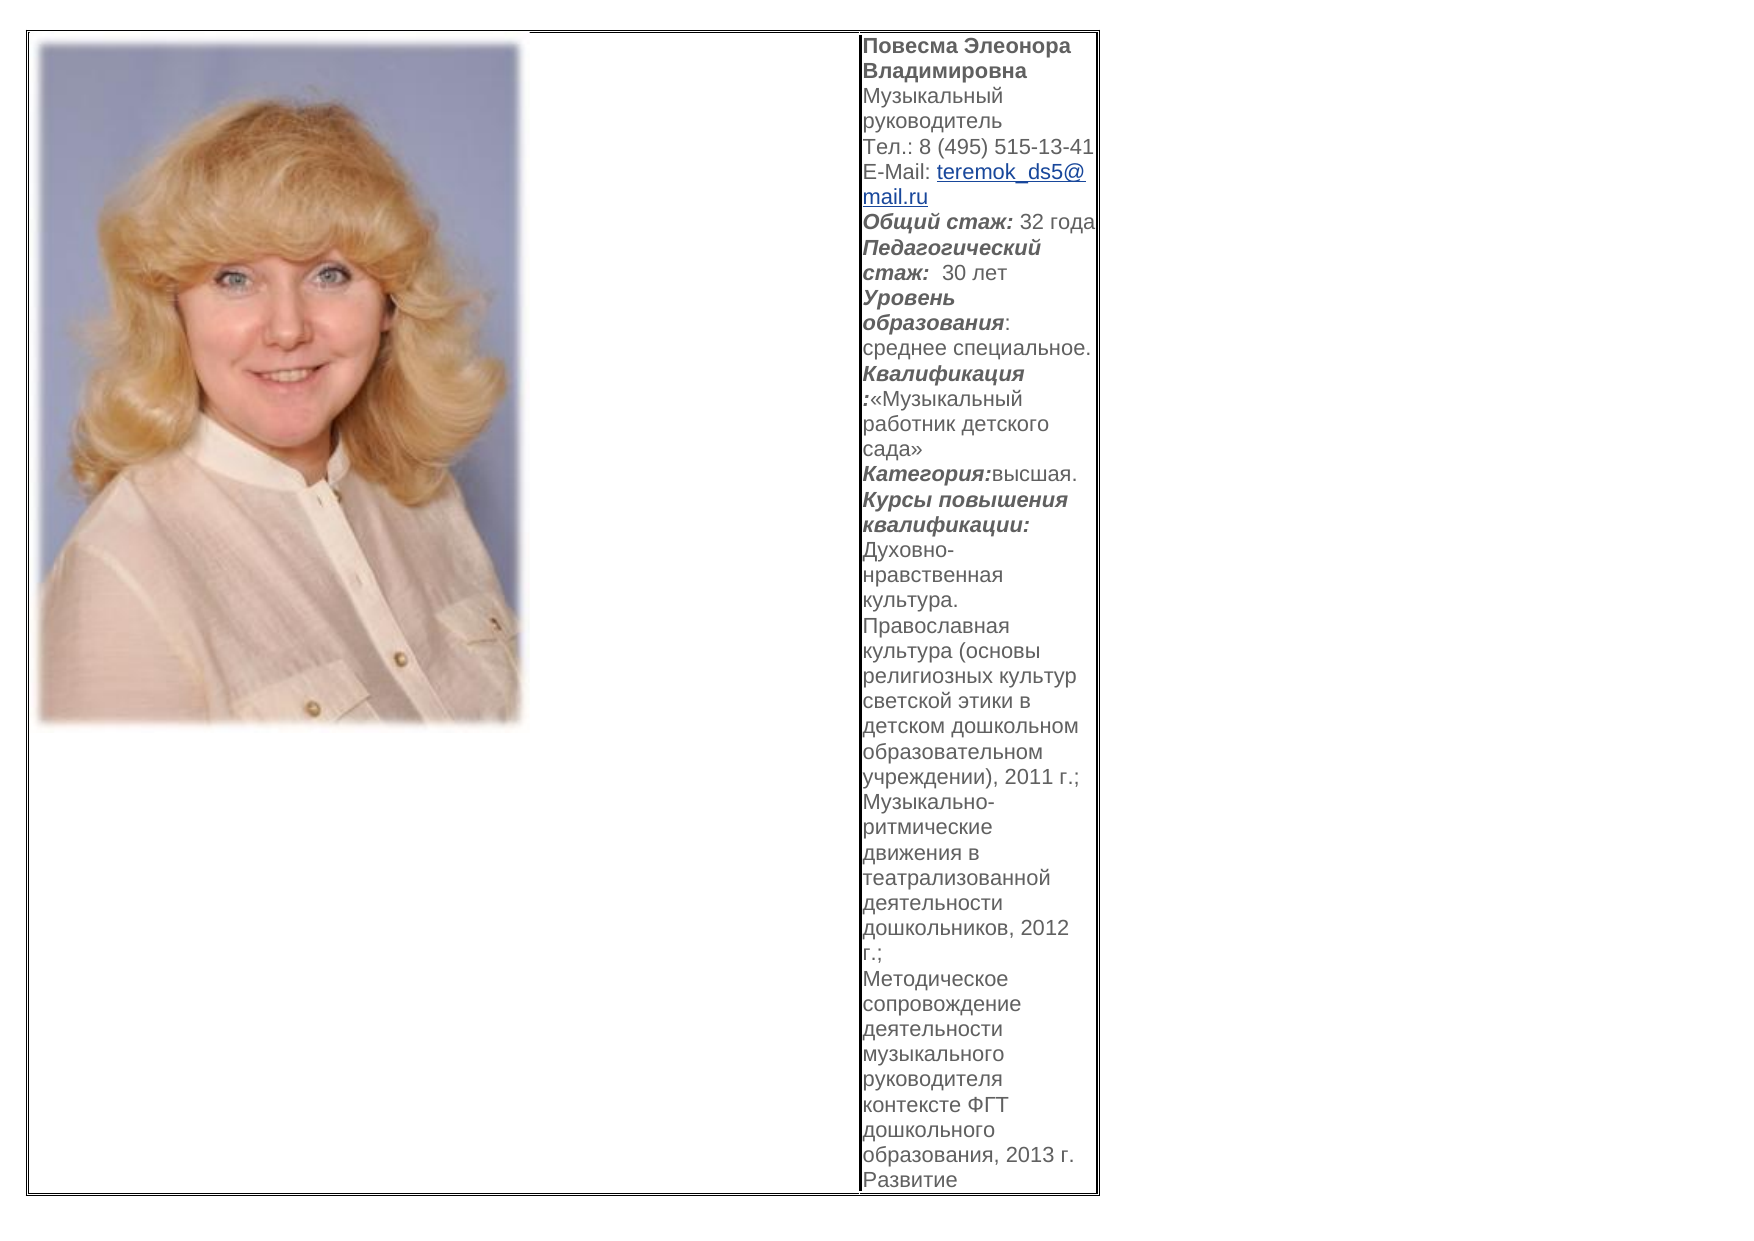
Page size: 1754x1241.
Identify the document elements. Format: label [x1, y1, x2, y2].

table_cell [860, 33, 1096, 1192]
table_cell [29, 31, 860, 1192]
picture [29, 32, 530, 733]
